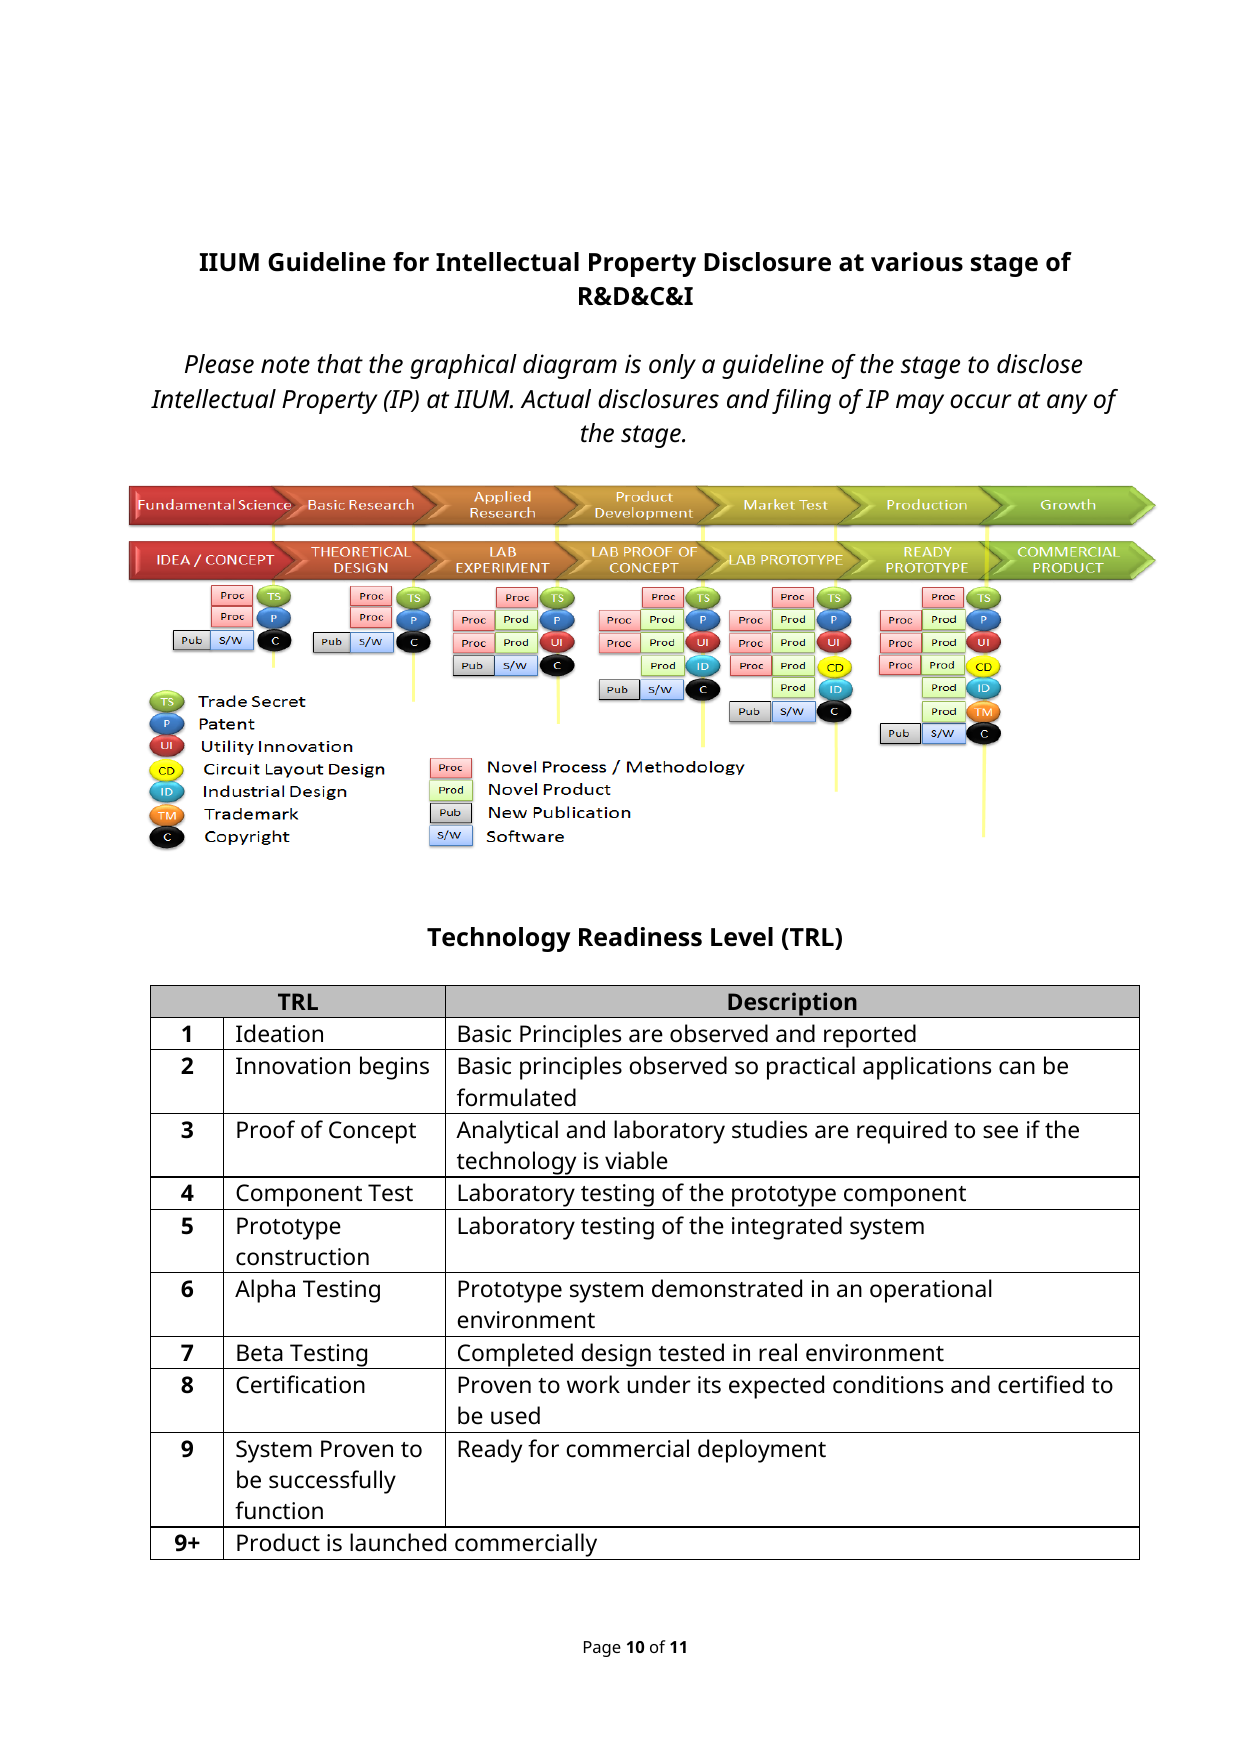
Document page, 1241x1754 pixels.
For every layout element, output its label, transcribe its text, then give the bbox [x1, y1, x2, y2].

table_cell 6 [151, 1273, 223, 1336]
table_cell 9 [151, 1433, 223, 1526]
table_cell Beta Testing [224, 1337, 445, 1368]
table_header TRL [151, 986, 445, 1017]
table_cell Prototype construction [224, 1210, 445, 1272]
picture [120, 480, 1161, 857]
table_header Description [446, 986, 1139, 1017]
text IIUM Guideline for Intellectual Property Disclosure at various stage of R&D&C&I [150, 245, 1120, 313]
table_cell Component Test [224, 1178, 445, 1209]
table_cell 3 [151, 1114, 223, 1176]
table_cell Laboratory testing of the integrated system [446, 1210, 1139, 1272]
table_cell 2 [151, 1050, 223, 1113]
table_cell 7 [151, 1337, 223, 1368]
table_cell Laboratory testing of the prototype component [446, 1178, 1139, 1209]
table_cell Innovation begins [224, 1050, 445, 1113]
table_cell Proof of Concept [224, 1114, 445, 1176]
table_cell Ready for commercial deployment [446, 1433, 1139, 1526]
table_cell Prototype system demonstrated in an operational environment [446, 1273, 1139, 1336]
table_cell Completed design tested in real environment [446, 1337, 1139, 1368]
text Please note that the graphical diagram is only a guideline of the stage to disclose Intellectual Property (IP) at IIUM. Actual disclosures and filing of IP may occur at any of the stage. [150, 347, 1120, 449]
table_cell 1 [151, 1018, 223, 1049]
table_cell Alpha Testing [224, 1273, 445, 1336]
table_cell 9+ [151, 1528, 223, 1559]
table_cell Ideation [224, 1018, 445, 1049]
table_cell Certification [224, 1369, 445, 1432]
table_cell Proven to work under its expected conditions and certified to be used [446, 1369, 1139, 1432]
text Technology Readiness Level (TRL) [150, 919, 1120, 953]
table_cell 8 [151, 1369, 223, 1432]
table_cell Basic Principles are observed and reported [446, 1018, 1139, 1049]
table_cell Product is launched commercially [224, 1528, 1139, 1559]
table_cell Analytical and laboratory studies are required to see if the technology is viable [446, 1114, 1139, 1176]
table_cell Basic principles observed so practical applications can be formulated [446, 1050, 1139, 1113]
table_cell System Proven to be successfully function [224, 1433, 445, 1526]
table_cell 4 [151, 1178, 223, 1209]
table_cell 5 [151, 1210, 223, 1272]
